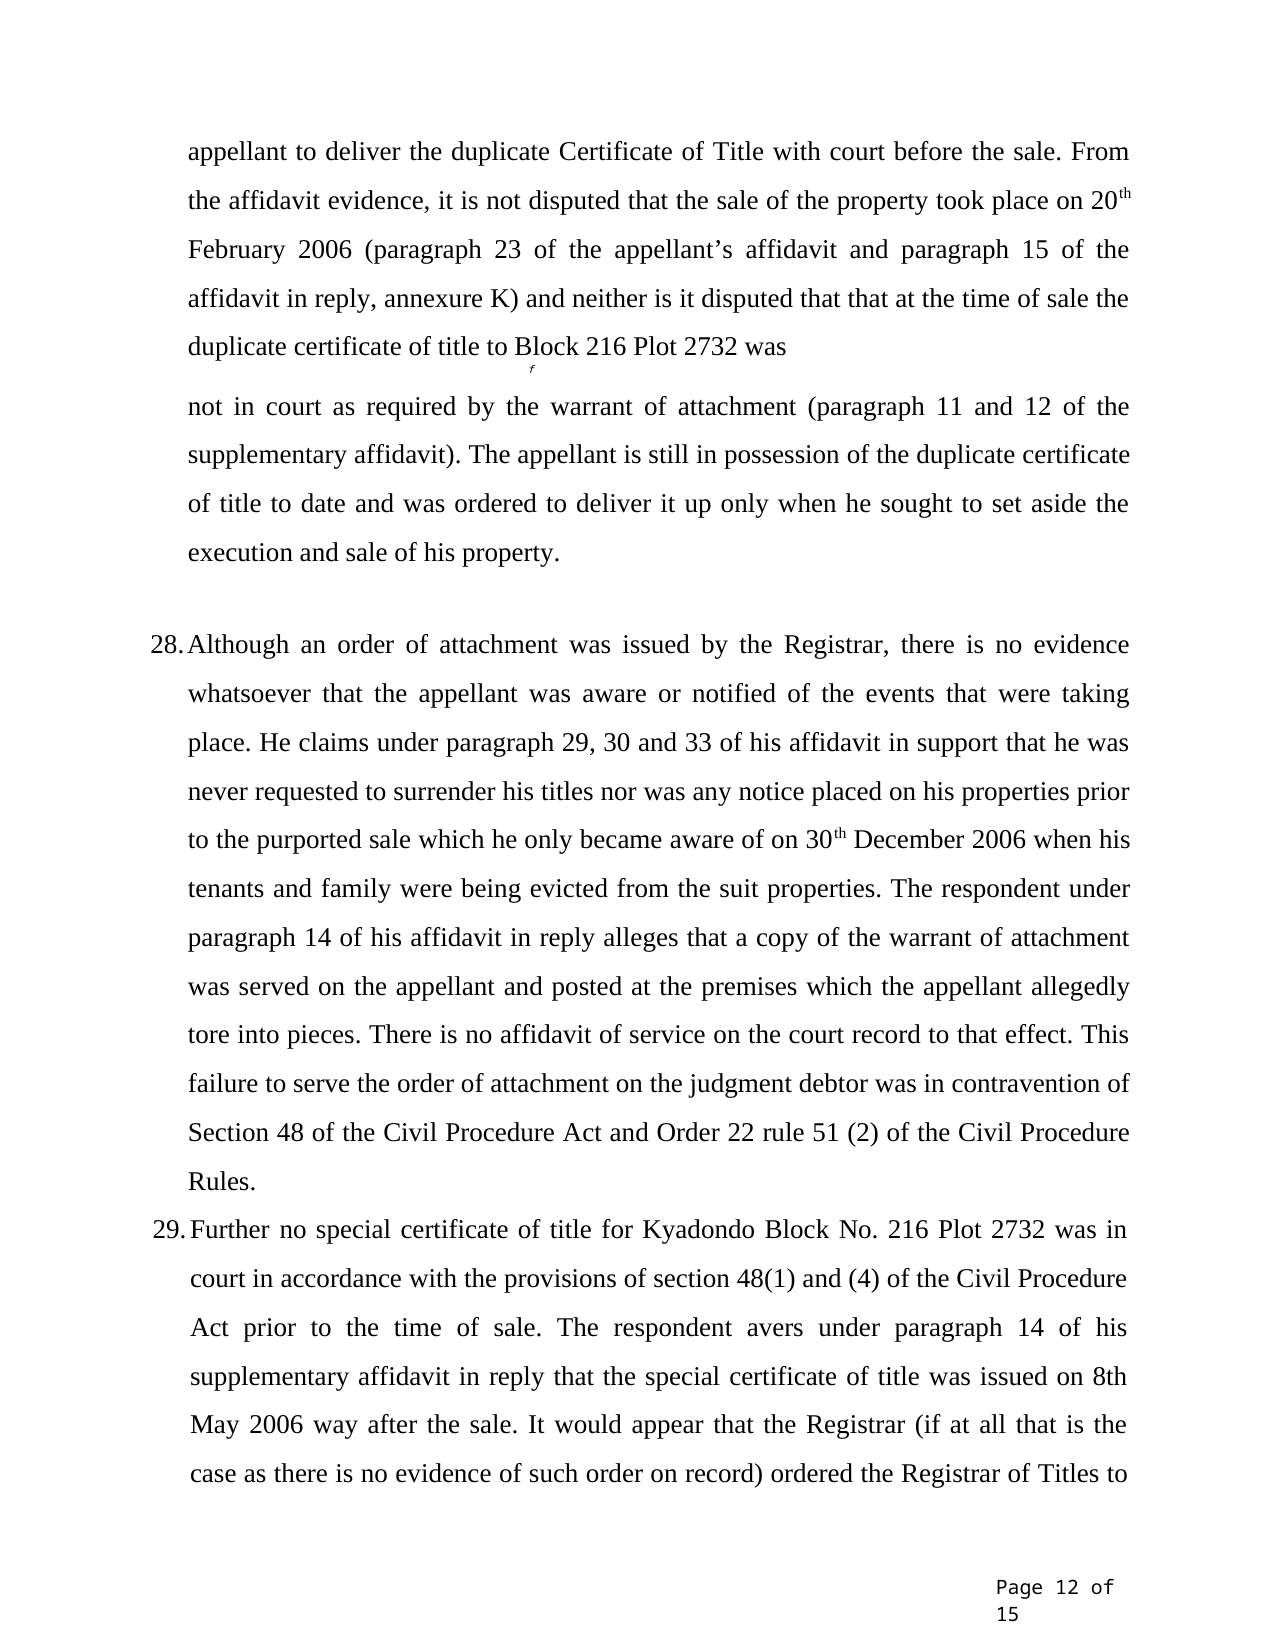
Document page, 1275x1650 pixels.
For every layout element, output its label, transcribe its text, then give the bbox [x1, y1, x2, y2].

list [152, 1200, 1129, 1492]
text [150, 122, 1131, 366]
text not in court as required by the warrant of attachment (paragraph 11 and 12 of the supplementary affidavit). The appellant is still in possession of the duplicate certificate of title to date and was ordered to deliver it up only when he sought to set aside the execution and sale of his property. [188, 376, 1131, 571]
list Although an order of attachment was issued by the Registrar, there is no evidence whatsoever that the appellant was aware or notified of the events that were taking place. He claims under paragraph 29, 30 and 33 of his affidavit in support that he was never requested to surrender his titles nor was any notice placed on his properties prior to the purported sale which he only became aware of on 30th December 2006 when his tenants and family were being evicted from the suit properties. The respondent under paragraph 14 of his affidavit in reply alleges that a copy of the warrant of attachment was served on the appellant and posted at the premises which the appellant allegedly tore into pieces. There is no affidavit of service on the court record to that effect. This failure to serve the order of attachment on the judgment debtor was in contravention of Section 48 of the Civil Procedure Act and Order 22 rule 51 (2) of the Civil Procedure Rules. [150, 615, 1131, 1200]
